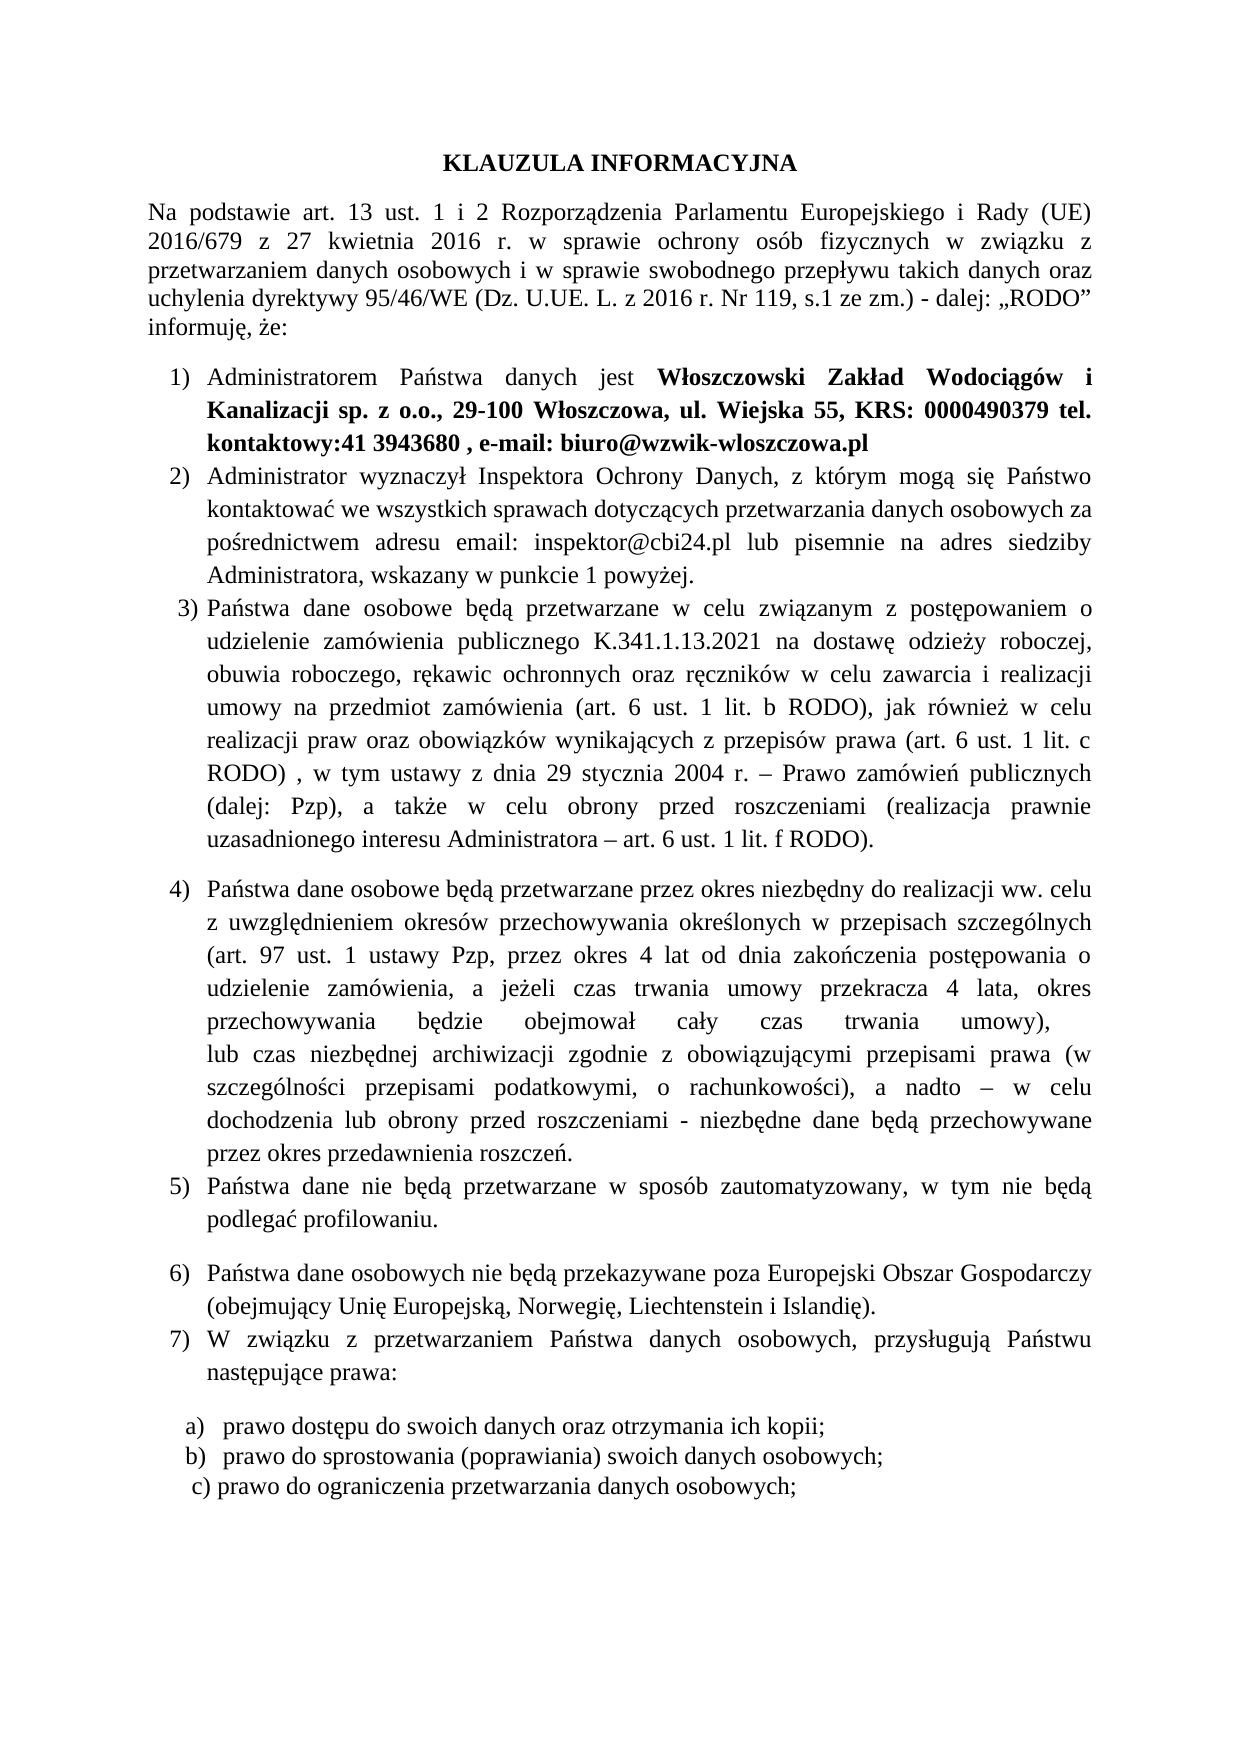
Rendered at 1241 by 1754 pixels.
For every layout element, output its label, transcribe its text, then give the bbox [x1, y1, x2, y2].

list Państwa dane osobowe będą przetwarzane przez okres niezbędny do realizacji ww. celu z uwzględnieniem okresów przechowywania określonych w przepisach szczególnych (art. 97 ust. 1 ustawy Pzp, przez okres 4 lat od dnia zakończenia postępowania o udzielenie zamówienia, a jeżeli czas trwania umowy przekracza 4 lata, okres przechowywania będzie obejmował cały czas trwania umowy), lub czas niezbędnej archiwizacji zgodnie z obowiązującymi przepisami prawa (w szczególności przepisami podatkowymi, o rachunkowości), a nadto – w celu dochodzenia lub obrony przed roszczeniami - niezbędne dane będą przechowywane przez okres przedawnienia roszczeń. [169, 874, 1093, 1167]
list Administrator wyznaczył Inspektora Ochrony Danych, z którym mogą się Państwo kontaktować we wszystkich sprawach dotyczących przetwarzania danych osobowych za pośrednictwem adresu email: inspektor@cbi24.pl lub pisemnie na adres siedziby Administratora, wskazany w punkcie 1 powyżej. [169, 461, 1093, 589]
text Na podstawie art. 13 ust. 1 i 2 Rozporządzenia Parlamentu Europejskiego i Rady (UE) 2016/679 z 27 kwietnia 2016 r. w sprawie ochrony osób fizycznych w związku z przetwarzaniem danych osobowych i w sprawie swobodnego przepływu takich danych oraz uchylenia dyrektywy 95/46/WE (Dz. U.UE. L. z 2016 r. Nr 119, s.1 ze zm.) - dalej: „RODO” informuję, że: [148, 197, 1093, 341]
list prawo dostępu do swoich danych oraz otrzymania ich kopii; [185, 1411, 1093, 1439]
list prawo do sprostowania (poprawiania) swoich danych osobowych; [185, 1441, 1093, 1469]
text c) prawo do ograniczenia przetwarzania danych osobowych; [148, 1471, 1093, 1500]
list Administratorem Państwa danych jest Włoszczowski Zakład Wodociągów i Kanalizacji sp. z o.o., 29-100 Włoszczowa, ul. Wiejska 55, KRS: 0000490379 tel. kontaktowy:41 3943680 , e-mail: biuro@wzwik-wloszczowa.pl [169, 362, 1093, 457]
list Państwa dane nie będą przetwarzane w sposób zautomatyzowany, w tym nie będą podlegać profilowaniu. [169, 1171, 1093, 1233]
list W związku z przetwarzaniem Państwa danych osobowych, przysługują Państwu następujące prawa: [169, 1324, 1093, 1386]
text KLAUZULA INFORMACYJNA [148, 148, 1093, 176]
list Państwa dane osobowych nie będą przekazywane poza Europejski Obszar Gospodarczy (obejmujący Unię Europejską, Norwegię, Liechtenstein i Islandię). [169, 1258, 1093, 1319]
list Państwa dane osobowe będą przetwarzane w celu związanym z postępowaniem o udzielenie zamówienia publicznego K.341.1.13.2021 na dostawę odzieży roboczej, obuwia roboczego, rękawic ochronnych oraz ręczników w celu zawarcia i realizacji umowy na przedmiot zamówienia (art. 6 ust. 1 lit. b RODO), jak również w celu realizacji praw oraz obowiązków wynikających z przepisów prawa (art. 6 ust. 1 lit. c RODO) , w tym ustawy z dnia 29 stycznia 2004 r. – Prawo zamówień publicznych (dalej: Pzp), a także w celu obrony przed roszczeniami (realizacja prawnie uzasadnionego interesu Administratora – art. 6 ust. 1 lit. f RODO). [177, 593, 1093, 853]
